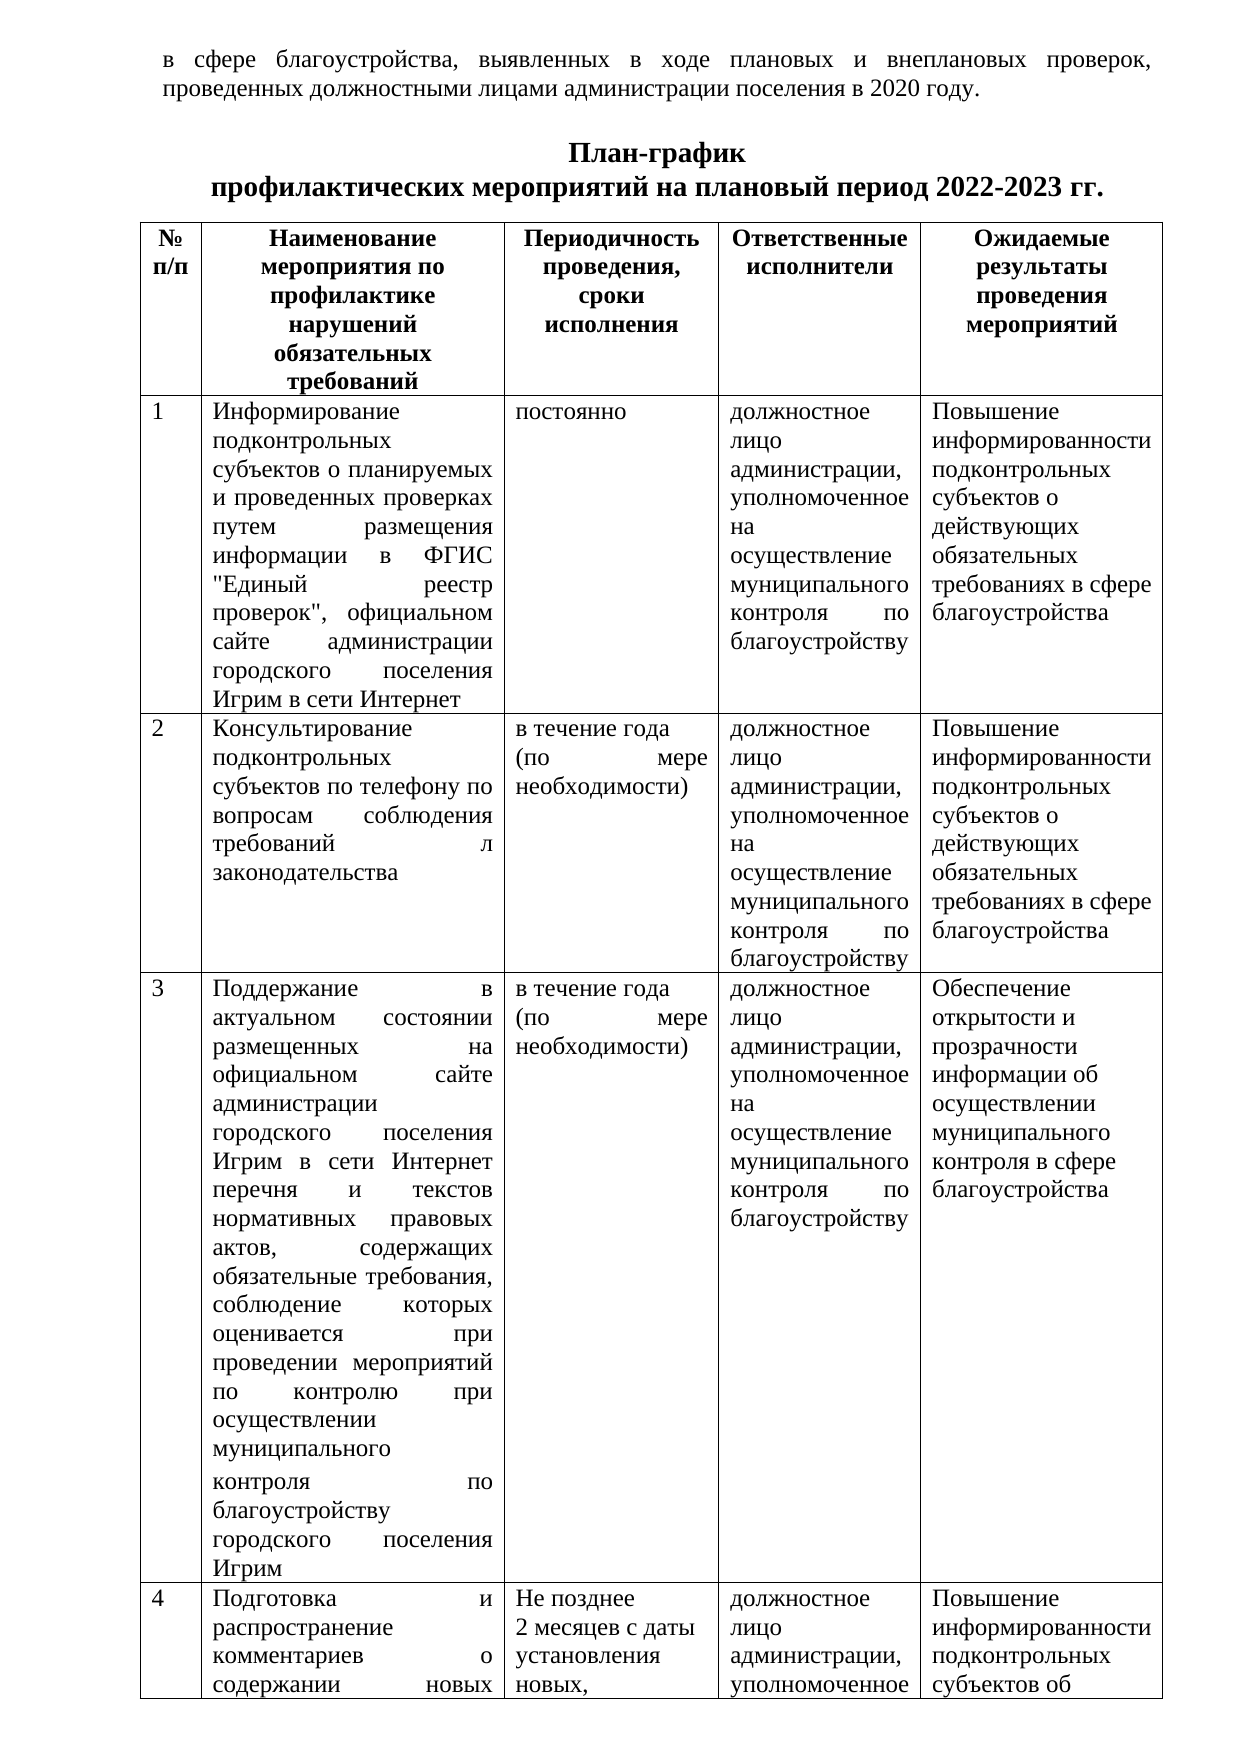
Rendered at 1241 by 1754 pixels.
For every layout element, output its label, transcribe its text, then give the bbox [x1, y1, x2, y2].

text профилактических мероприятий на плановый период 2022-2023 гг. [162, 169, 1152, 202]
table_cell Повышение информированности подконтрольных субъектов о действующих обязательных требованиях в сфере благоустройства [921, 714, 1162, 972]
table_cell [505, 1583, 718, 1698]
table_cell Повышение информированности подконтрольных субъектов о действующих обязательных требованиях в сфере благоустройства [921, 396, 1162, 712]
table_cell в течение года (по мере необходимости) [505, 714, 718, 972]
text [162, 44, 1152, 102]
table_cell 4 [141, 1583, 201, 1698]
table_header Ожидаемые результаты проведения мероприятий [921, 223, 1162, 395]
table_cell в течение года (по мере необходимости) [505, 973, 718, 1582]
text План-график [162, 135, 1152, 169]
table_cell должностное лицо администрации, уполномоченное на осуществление муниципального контроля по благоустройству [719, 714, 920, 972]
table_cell 3 [141, 973, 201, 1582]
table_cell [719, 1583, 920, 1698]
table_cell Поддержание в актуальном состоянии размещенных на официальном сайте администрации городского поселения Игрим в сети Интернет перечня и текстов нормативных правовых актов, содержащих обязательные требования, соблюдение которых оценивается при проведении мероприятий по контролю при осуществлении муниципального контроля по благоустройству городского поселения Игрим [202, 973, 504, 1582]
table_header Ответственные исполнители [719, 223, 920, 395]
table_cell должностное лицо администрации, уполномоченное на осуществление муниципального контроля по благоустройству [719, 396, 920, 712]
table_header Периодичность проведения, сроки исполнения [505, 223, 718, 395]
table_header Наименование мероприятия по профилактике нарушений обязательных требований [202, 223, 504, 395]
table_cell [202, 1583, 504, 1698]
table_cell Консультирование подконтрольных субъектов по телефону по вопросам соблюдения требований л законодательства [202, 714, 504, 972]
table_cell постоянно [505, 396, 718, 712]
table_header № п/п [141, 223, 201, 395]
table_cell должностное лицо администрации, уполномоченное на осуществление муниципального контроля по благоустройству [719, 973, 920, 1582]
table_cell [921, 1583, 1162, 1698]
table_cell Информирование подконтрольных субъектов о планируемых и проведенных проверках путем размещения информации в ФГИС "Единый реестр проверок", официальном сайте администрации городского поселения Игрим в сети Интернет [202, 396, 504, 712]
table_cell 1 [141, 396, 201, 712]
table_cell 2 [141, 714, 201, 972]
table_cell Обеспечение открытости и прозрачности информации об осуществлении муниципального контроля в сфере благоустройства [921, 973, 1162, 1582]
